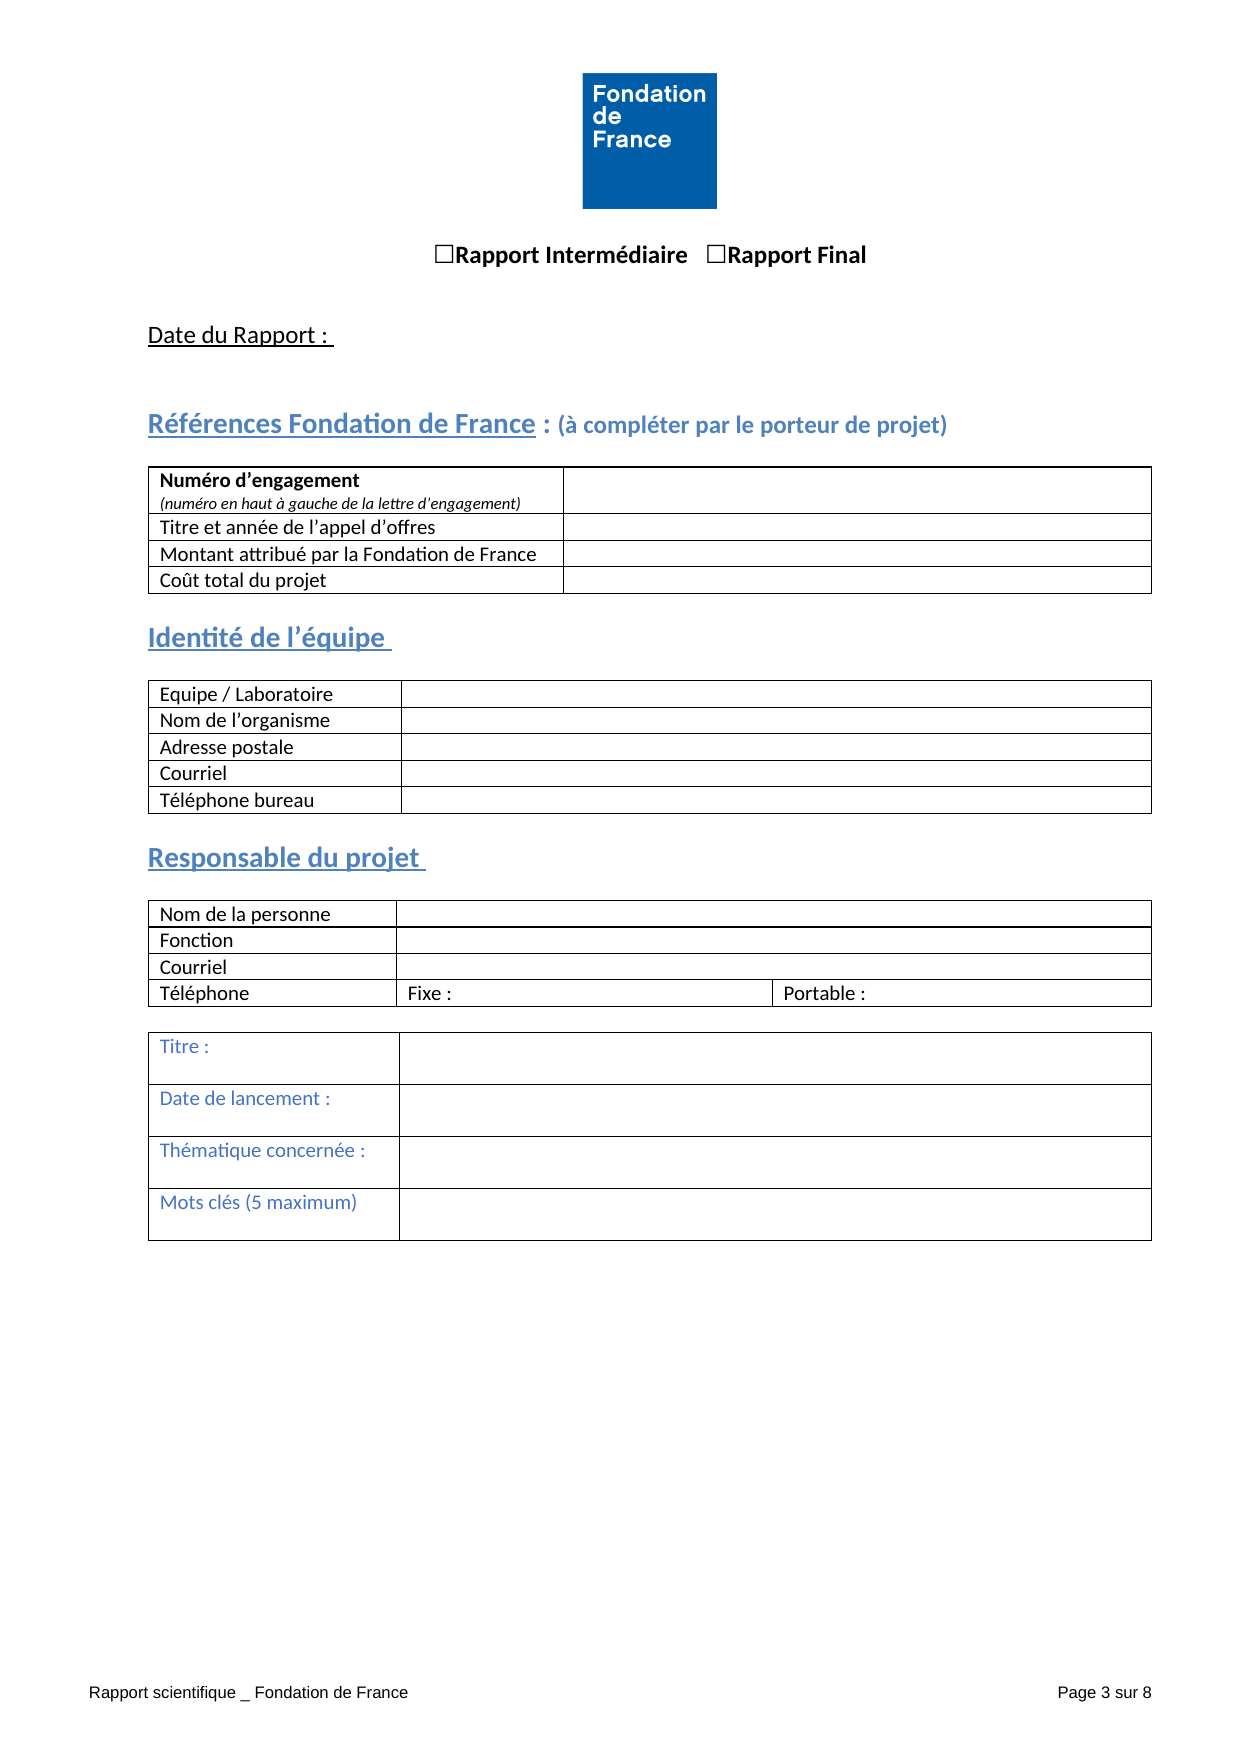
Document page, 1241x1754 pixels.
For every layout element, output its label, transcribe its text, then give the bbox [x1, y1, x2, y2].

table_header [402, 681, 1151, 707]
table_cell Téléphone bureau [149, 787, 401, 812]
table_header [564, 468, 1151, 513]
table_cell Fonction [149, 928, 396, 953]
table_cell Téléphone [149, 980, 396, 1006]
table_header [397, 901, 1151, 926]
table_cell Fixe : [397, 980, 772, 1006]
table_cell [397, 928, 1151, 953]
table_cell Coût total du projet [149, 567, 563, 593]
table_cell Thématique concernée : [149, 1137, 399, 1188]
subtitle Responsable du projet [148, 839, 1152, 874]
table_cell [564, 541, 1151, 566]
table_cell [402, 761, 1151, 786]
table_cell [400, 1137, 1151, 1188]
subtitle Références Fondation de France : (à compléter par le porteur de projet) [148, 405, 1152, 441]
table_cell Titre et année de l’appel d’offres [149, 514, 563, 540]
table_cell [400, 1085, 1151, 1136]
table_cell Mots clés (5 maximum) [149, 1189, 399, 1240]
table_cell [400, 1189, 1151, 1240]
table_cell Montant attribué par la Fondation de France [149, 541, 563, 566]
table_header Numéro d’engagement (numéro en haut à gauche de la lettre d’engagement) [149, 468, 563, 513]
picture [582, 73, 717, 209]
table_header Equipe / Laboratoire [149, 681, 401, 707]
table_cell Adresse postale [149, 734, 401, 759]
table_cell Courriel [149, 761, 401, 786]
table_cell [402, 708, 1151, 733]
text Rapport Intermédiaire Rapport Final [148, 237, 1152, 271]
text Date du Rapport : [148, 319, 1152, 349]
table_cell [402, 787, 1151, 812]
table_cell Courriel [149, 954, 396, 979]
table_cell [564, 567, 1151, 593]
table_cell Date de lancement : [149, 1085, 399, 1136]
table_cell [402, 734, 1151, 759]
table_header Titre : [149, 1033, 399, 1084]
subtitle Identité de l’équipe [148, 619, 1152, 655]
table_header Nom de la personne [149, 901, 396, 926]
table_header [400, 1033, 1151, 1084]
table_cell [397, 954, 1151, 979]
table_cell Nom de l’organisme [149, 708, 401, 733]
table_cell Portable : [773, 980, 1151, 1006]
table_cell [564, 514, 1151, 540]
